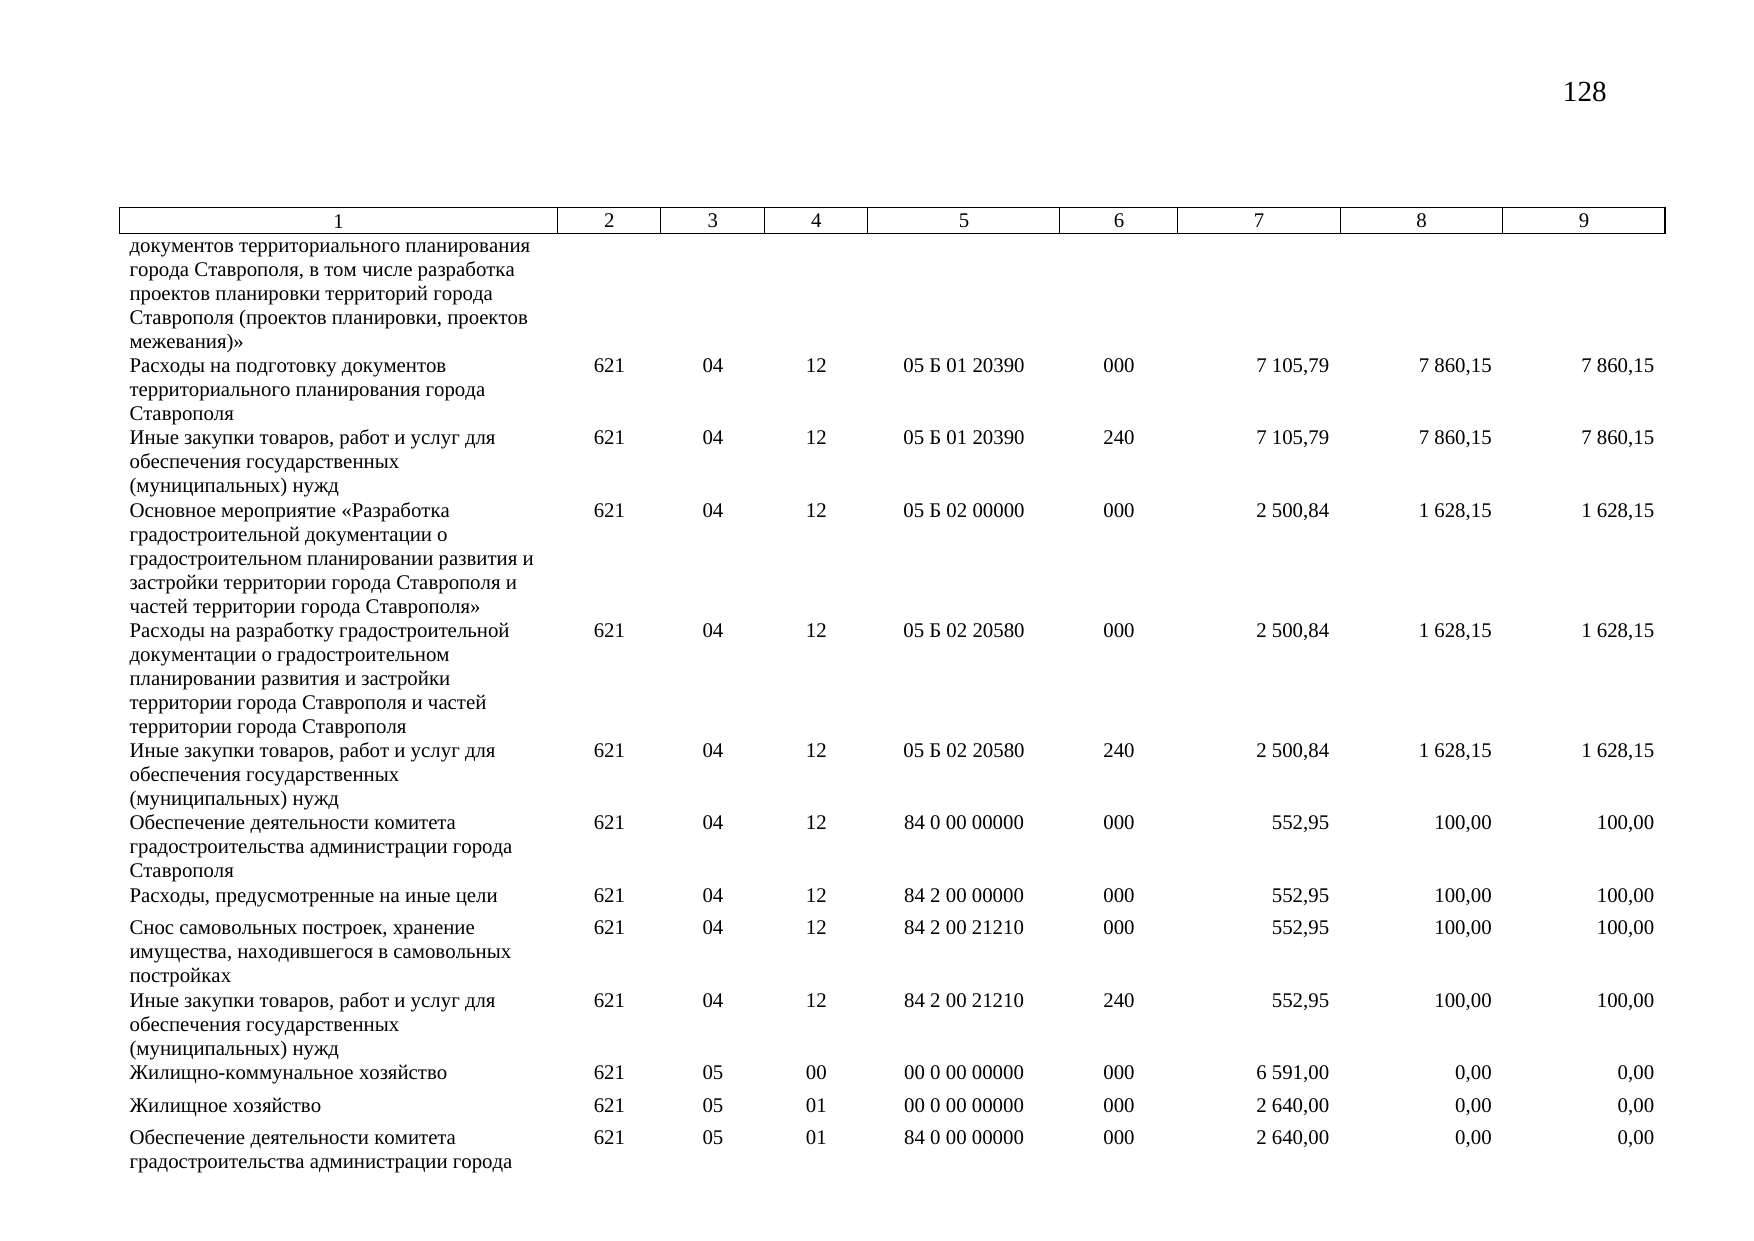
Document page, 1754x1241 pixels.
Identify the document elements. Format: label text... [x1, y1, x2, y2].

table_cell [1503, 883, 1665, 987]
table_header 7 [1178, 208, 1340, 233]
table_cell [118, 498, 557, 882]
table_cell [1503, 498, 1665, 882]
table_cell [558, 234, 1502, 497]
table_header 4 [765, 208, 867, 233]
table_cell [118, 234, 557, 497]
table_header 5 [868, 208, 1059, 233]
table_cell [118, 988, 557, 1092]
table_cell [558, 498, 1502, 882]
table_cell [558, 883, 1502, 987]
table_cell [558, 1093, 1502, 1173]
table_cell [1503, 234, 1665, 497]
table_header 3 [661, 208, 764, 233]
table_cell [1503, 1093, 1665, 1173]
table_header 2 [558, 208, 660, 233]
table_header 8 [1341, 208, 1502, 233]
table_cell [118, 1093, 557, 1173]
table_header 1 [120, 208, 557, 233]
table_header 6 [1060, 208, 1177, 233]
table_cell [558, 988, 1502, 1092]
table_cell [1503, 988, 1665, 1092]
table_header 9 [1503, 208, 1664, 233]
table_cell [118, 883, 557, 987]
